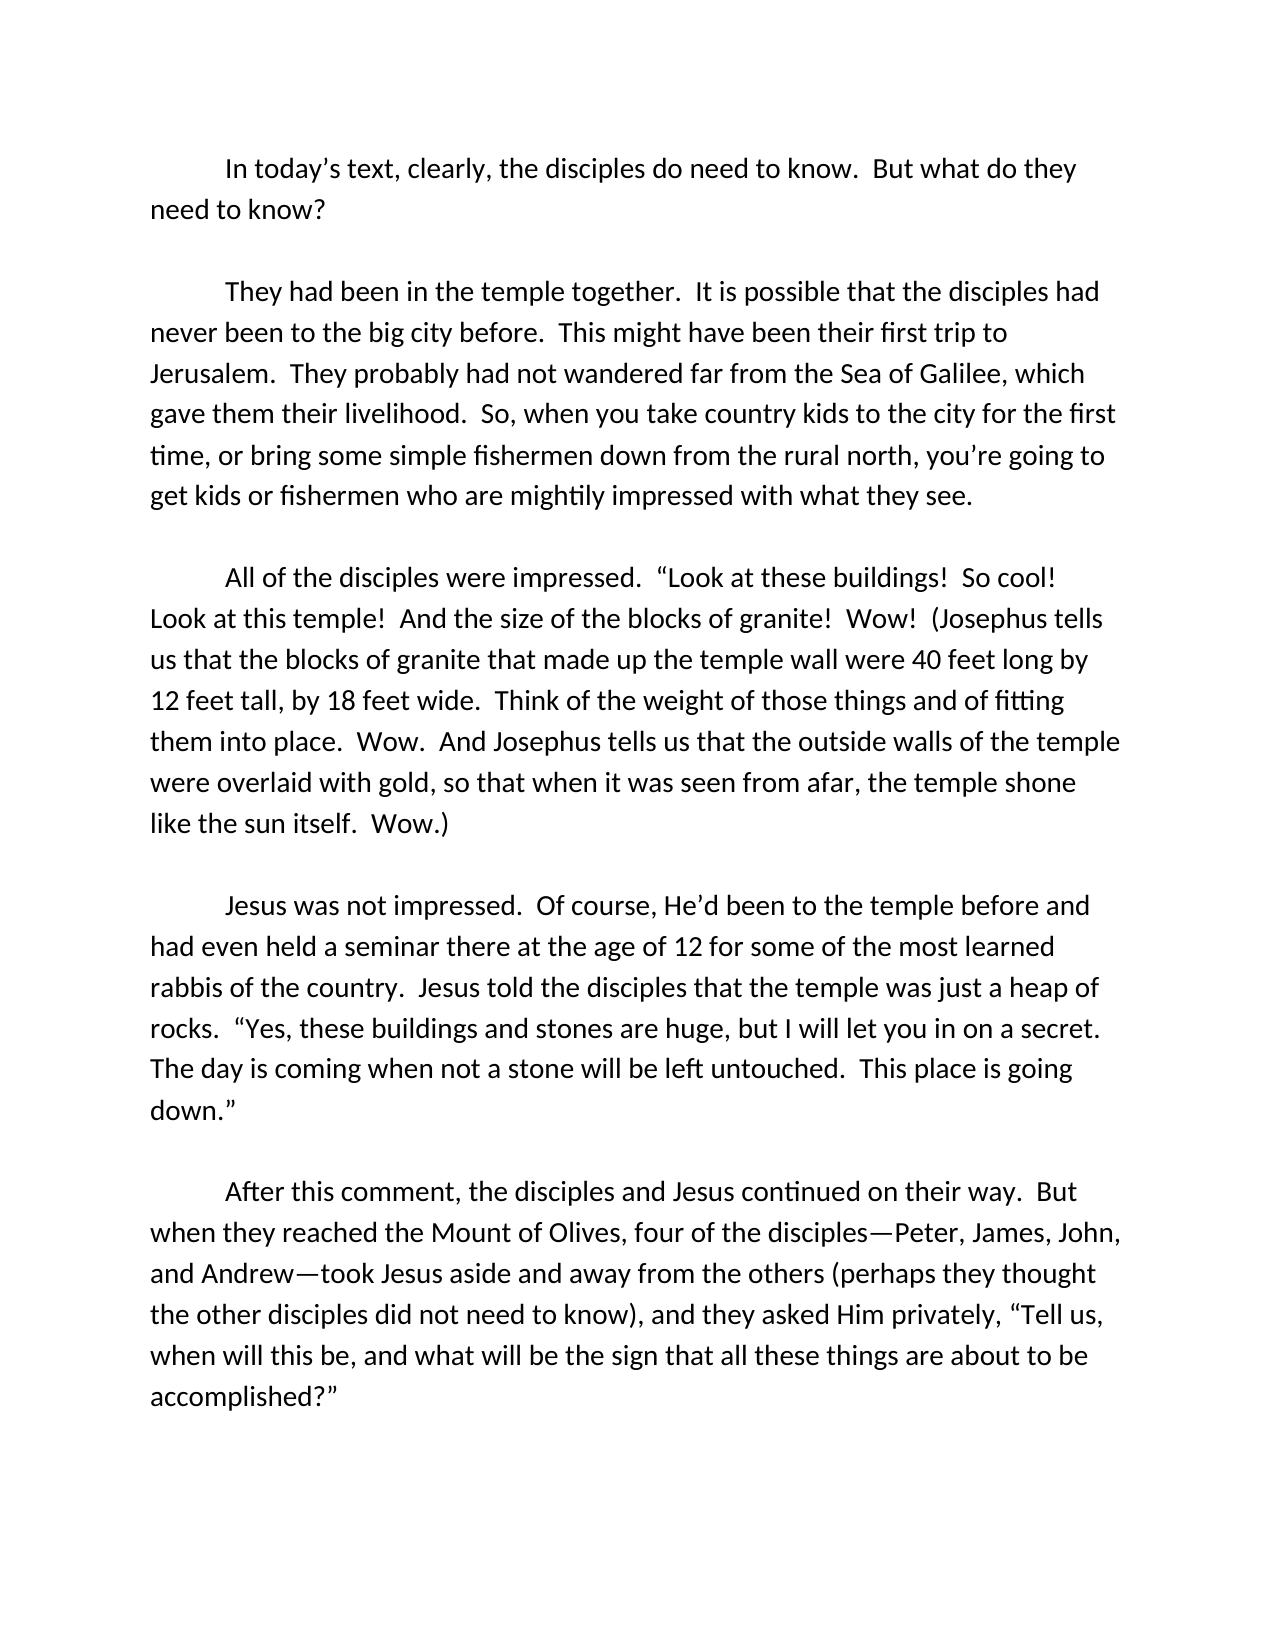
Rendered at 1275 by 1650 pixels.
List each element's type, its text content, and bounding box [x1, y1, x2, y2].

text They had been in the temple together. It is possible that the disciples had never been to the big city before. This might have been their first trip to Jerusalem. They probably had not wandered far from the Sea of Galilee, which gave them their livelihood. So, when you take country kids to the city for the first time, or bring some simple fishermen down from the rural north, you’re going to get kids or fishermen who are mightily impressed with what they see. [150, 273, 1125, 513]
text In today’s text, clearly, the disciples do need to know. But what do they need to know? [150, 150, 1125, 227]
text All of the disciples were impressed. “Look at these buildings! So cool! Look at this temple! And the size of the blocks of granite! Wow! (Josephus tells us that the blocks of granite that made up the temple wall were 40 feet long by 12 feet tall, by 18 feet wide. Think of the weight of those things and of fitting them into place. Wow. And Josephus tells us that the outside walls of the temple were overlaid with gold, so that when it was seen from afar, the temple shone like the sun itself. Wow.) [150, 559, 1125, 841]
text Jesus was not impressed. Of course, He’d been to the temple before and had even held a seminar there at the age of 12 for some of the most learned rabbis of the country. Jesus told the disciples that the temple was just a heap of rocks. “Yes, these buildings and stones are huge, but I will let you in on a secret. The day is coming when not a stone will be left untouched. This place is going down.” [150, 887, 1125, 1127]
text After this comment, the disciples and Jesus continued on their way. But when they reached the Mount of Olives, four of the disciples—Peter, James, John, and Andrew—took Jesus aside and away from the others (perhaps they thought the other disciples did not need to know), and they asked Him privately, “Tell us, when will this be, and what will be the sign that all these things are about to be accomplished?” [150, 1173, 1125, 1414]
